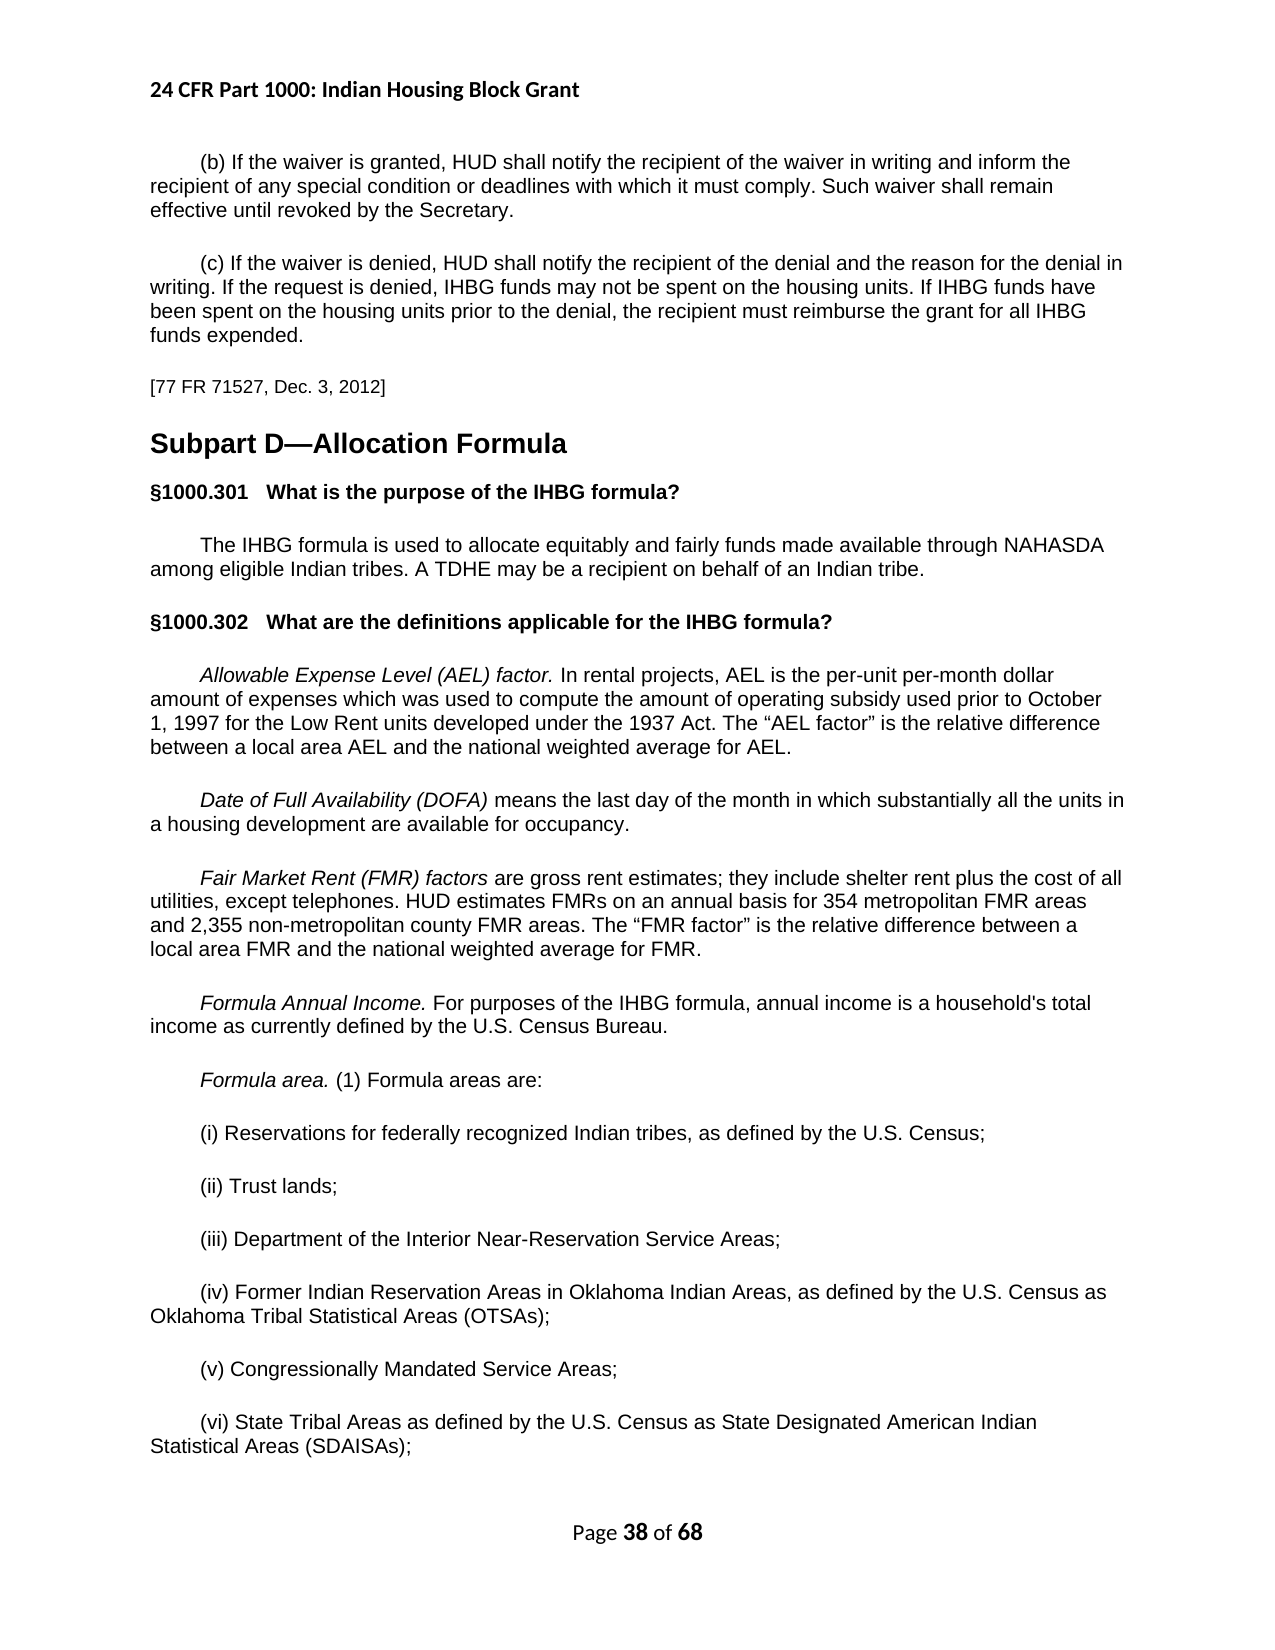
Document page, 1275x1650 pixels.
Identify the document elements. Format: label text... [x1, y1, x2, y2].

text Fair Market Rent (FMR) factors are gross rent estimates; they include shelter rent plus the cost of all utilities, except telephones. HUD estimates FMRs on an annual basis for 354 metropolitan FMR areas and 2,355 non-metropolitan county FMR areas. The “FMR factor” is the relative difference between a local area FMR and the national weighted average for FMR. [150, 865, 1125, 961]
text (iii) Department of the Interior Near-Reservation Service Areas; [150, 1227, 1125, 1251]
text [77 FR 71527, Dec. 3, 2012] [150, 376, 1125, 398]
text Formula area. (1) Formula areas are: [150, 1067, 1125, 1091]
text The IHBG formula is used to allocate equitably and fairly funds made available through NAHASDA among eligible Indian tribes. A TDHE may be a recipient on behalf of an Indian tribe. [150, 533, 1125, 581]
text (ii) Trust lands; [150, 1174, 1125, 1198]
text Allowable Expense Level (AEL) factor. In rental projects, AEL is the per-unit per-month dollar amount of expenses which was used to compute the amount of operating subsidy used prior to October 1, 1997 for the Low Rent units developed under the 1937 Act. The “AEL factor” is the relative difference between a local area AEL and the national weighted average for AEL. [150, 663, 1125, 759]
text Subpart D—Allocation Formula [150, 427, 1125, 459]
text (b) If the waiver is granted, HUD shall notify the recipient of the waiver in writing and inform the recipient of any special condition or deadlines with which it must comply. Such waiver shall remain effective until revoked by the Secretary. [150, 150, 1125, 222]
text Formula Annual Income. For purposes of the IHBG formula, annual income is a household's total income as currently defined by the U.S. Census Bureau. [150, 990, 1125, 1038]
text §1000.302 What are the definitions applicable for the IHBG formula? [150, 610, 1125, 634]
text (iv) Former Indian Reservation Areas in Oklahoma Indian Areas, as defined by the U.S. Census as Oklahoma Tribal Statistical Areas (OTSAs); [150, 1280, 1125, 1328]
text (v) Congressionally Mandated Service Areas; [150, 1357, 1125, 1381]
text (i) Reservations for federally recognized Indian tribes, as defined by the U.S. Census; [150, 1121, 1125, 1144]
text §1000.301 What is the purpose of the IHBG formula? [150, 480, 1125, 504]
text (c) If the waiver is denied, HUD shall notify the recipient of the denial and the reason for the denial in writing. If the request is denied, IHBG funds may not be spent on the housing units. If IHBG funds have been spent on the housing units prior to the denial, the recipient must reimburse the grant for all IHBG funds expended. [150, 251, 1125, 347]
text (vi) State Tribal Areas as defined by the U.S. Census as State Designated American Indian Statistical Areas (SDAISAs); [150, 1410, 1125, 1458]
text Date of Full Availability (DOFA) means the last day of the month in which substantially all the units in a housing development are available for occupancy. [150, 788, 1125, 836]
